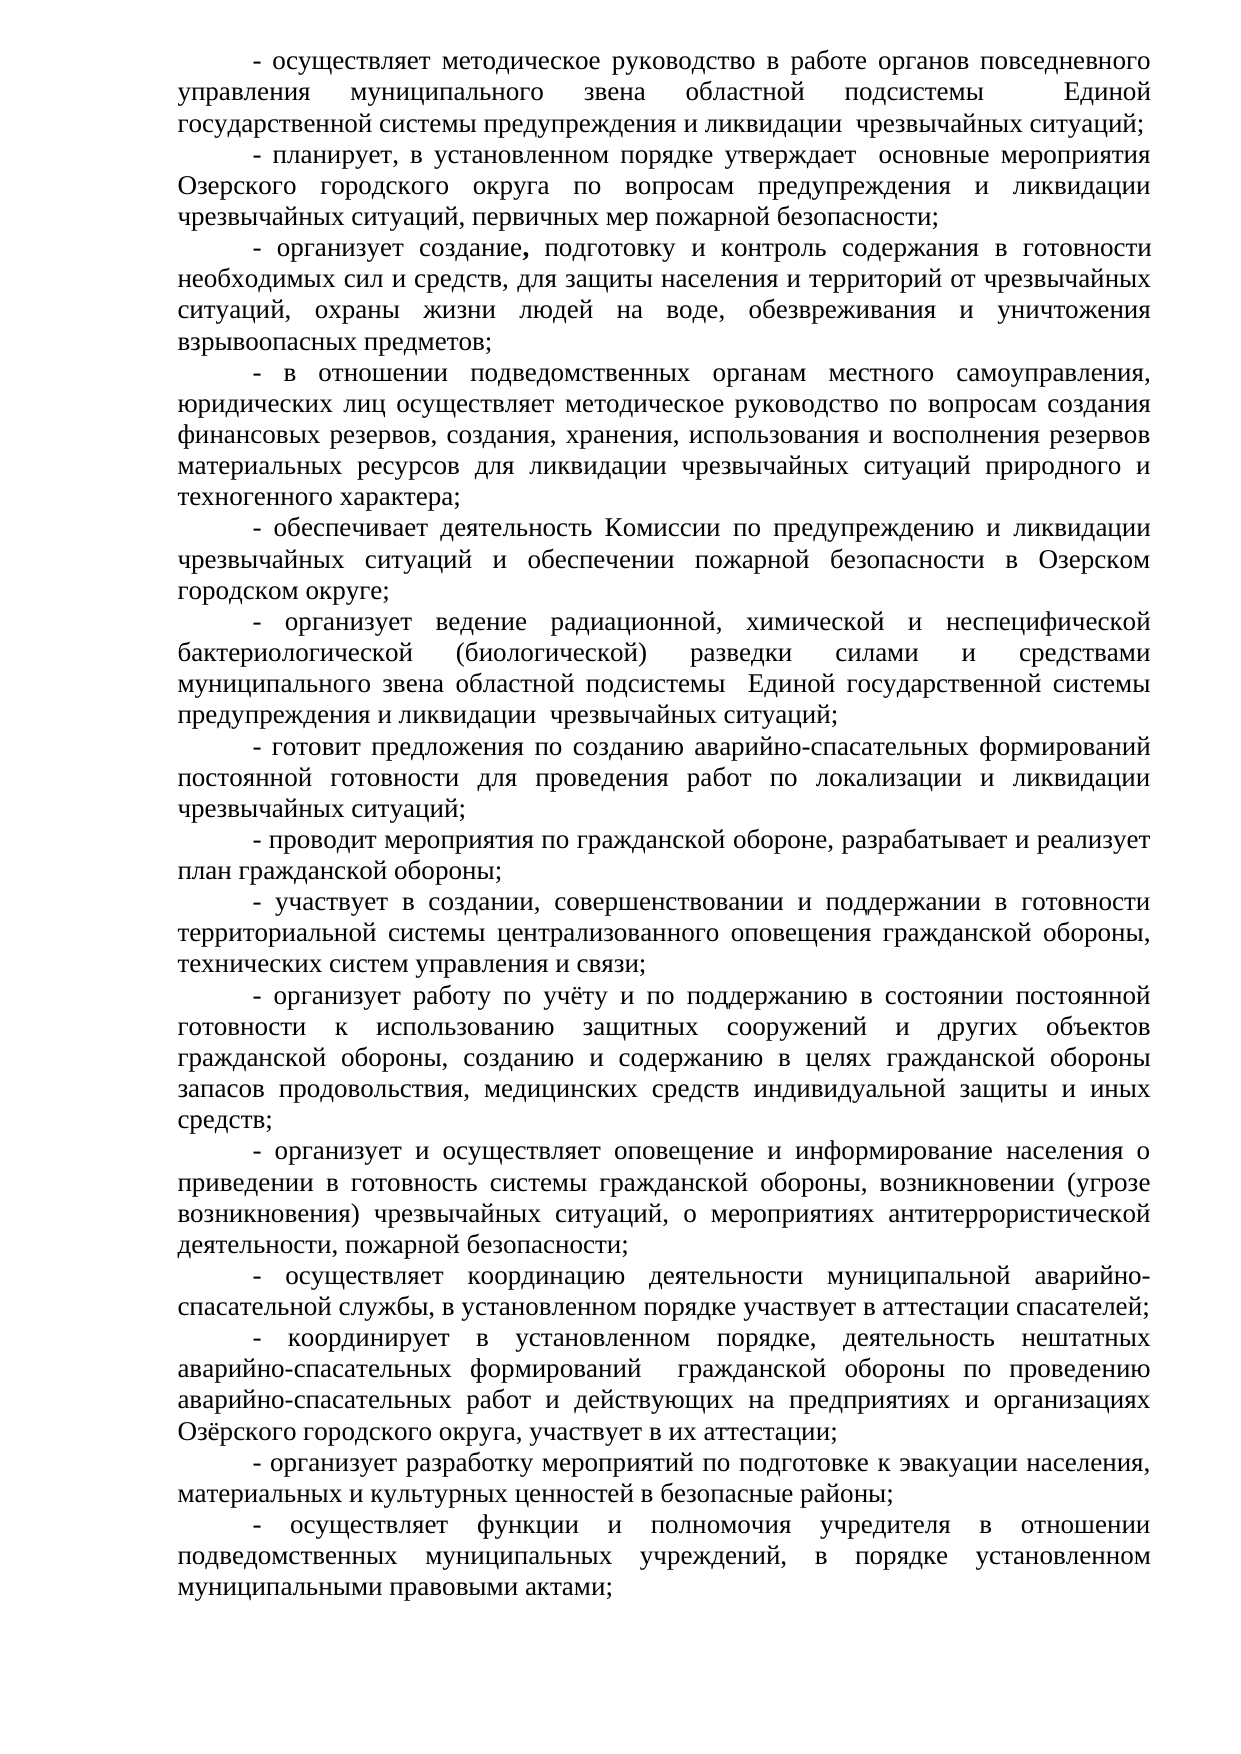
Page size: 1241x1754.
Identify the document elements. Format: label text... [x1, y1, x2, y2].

text - организует создание, подготовку и контроль содержания в готовности необходимых сил и средств, для защиты населения и территорий от чрезвычайных ситуаций, охраны жизни людей на воде, обезвреживания и уничтожения взрывоопасных предметов; [177, 231, 1152, 356]
text - координирует в установленном порядке, деятельность нештатных аварийно-спасательных формирований гражданской обороны по проведению аварийно-спасательных работ и действующих на предприятиях и организациях Озёрского городского округа, участвует в их аттестации; [177, 1321, 1152, 1446]
text - осуществляет методическое руководство в работе органов повседневного управления муниципального звена областной подсистемы Единой государственной системы предупреждения и ликвидации чрезвычайных ситуаций; [177, 44, 1152, 138]
text - планирует, в установленном порядке утверждает основные мероприятия Озерского городского округа по вопросам предупреждения и ликвидации чрезвычайных ситуаций, первичных мер пожарной безопасности; [177, 138, 1152, 231]
text - организует и осуществляет оповещение и информирование населения о приведении в готовность системы гражданской обороны, возникновении (угрозе возникновения) чрезвычайных ситуаций, о мероприятиях антитеррористической деятельности, пожарной безопасности; [177, 1134, 1152, 1259]
text - в отношении подведомственных органам местного самоуправления, юридических лиц осуществляет методическое руководство по вопросам создания финансовых резервов, создания, хранения, использования и восполнения резервов материальных ресурсов для ликвидации чрезвычайных ситуаций природного и техногенного характера; [177, 356, 1152, 512]
text - организует разработку мероприятий по подготовке к эвакуации населения, материальных и культурных ценностей в безопасные районы; [177, 1446, 1152, 1508]
text - организует работу по учёту и по поддержанию в состоянии постоянной готовности к использованию защитных сооружений и других объектов гражданской обороны, созданию и содержанию в целях гражданской обороны запасов продовольствия, медицинских средств индивидуальной защиты и иных средств; [177, 979, 1152, 1134]
text - участвует в создании, совершенствовании и поддержании в готовности территориальной системы централизованного оповещения гражданской обороны, технических систем управления и связи; [177, 885, 1152, 979]
text - осуществляет функции и полномочия учредителя в отношении подведомственных муниципальных учреждений, в порядке установленном муниципальными правовыми актами; [177, 1508, 1152, 1602]
text - организует ведение радиационной, химической и неспецифической бактериологической (биологической) разведки силами и средствами муниципального звена областной подсистемы Единой государственной системы предупреждения и ликвидации чрезвычайных ситуаций; [177, 605, 1152, 729]
text - осуществляет координацию деятельности муниципальной аварийно-спасательной службы, в установленном порядке участвует в аттестации спасателей; [177, 1259, 1152, 1321]
text - обеспечивает деятельность Комиссии по предупреждению и ликвидации чрезвычайных ситуаций и обеспечении пожарной безопасности в Озерском городском округе; [177, 512, 1152, 605]
text - готовит предложения по созданию аварийно-спасательных формирований постоянной готовности для проведения работ по локализации и ликвидации чрезвычайных ситуаций; [177, 729, 1152, 823]
text - проводит мероприятия по гражданской обороне, разрабатывает и реализует план гражданской обороны; [177, 823, 1152, 885]
